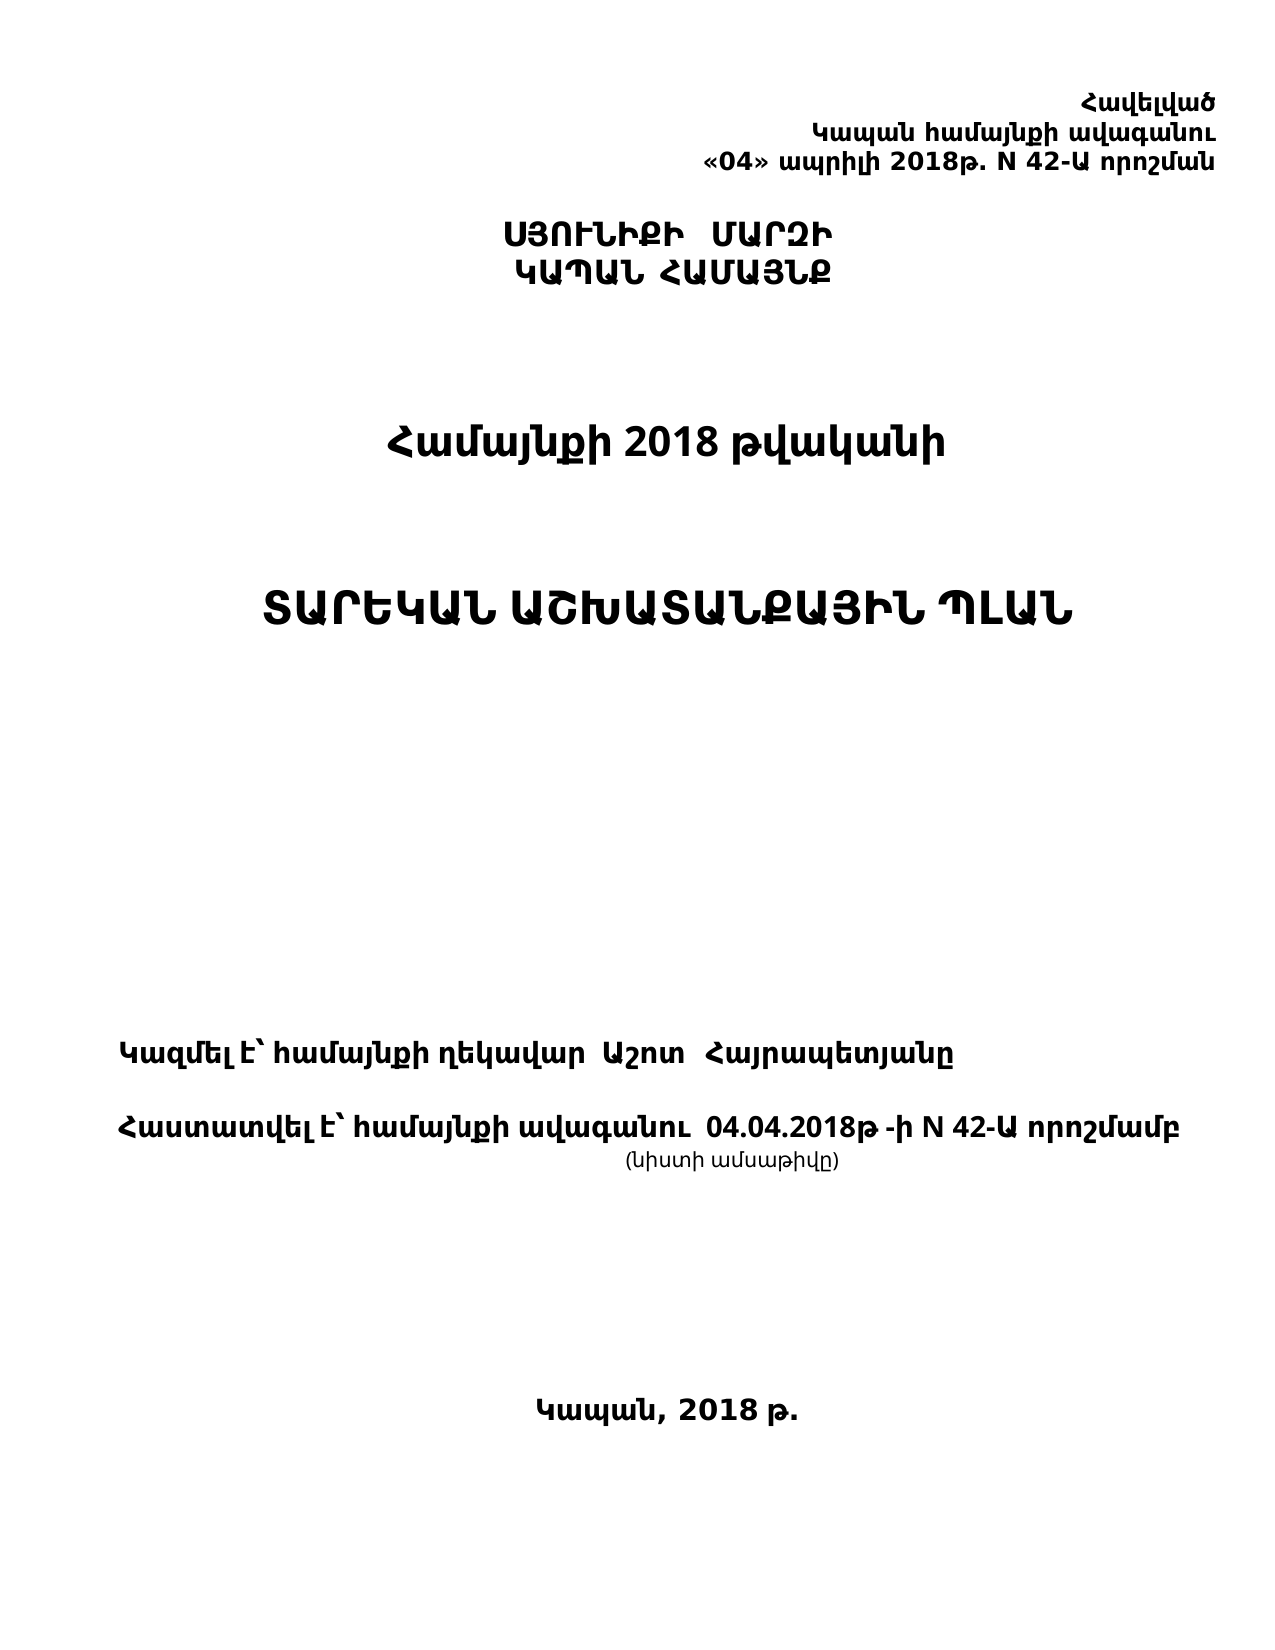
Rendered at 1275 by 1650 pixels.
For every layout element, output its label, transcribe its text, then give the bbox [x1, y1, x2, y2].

text ՍՅՈՒՆԻՔԻ ՄԱՐԶԻ [118, 215, 1216, 254]
text ՏԱՐԵԿԱՆ ԱՇԽԱՏԱՆՔԱՅԻՆ ՊԼԱՆ [118, 582, 1216, 635]
text Կապան համայնքի ավագանու [118, 118, 1216, 147]
text Հավելված [118, 89, 1216, 118]
text Հաստատվել է՝ համայնքի ավագանու 04.04.2018թ -ի N 42-Ա որոշմամբ [118, 1106, 1216, 1146]
title Կապան, 2018 թ. [118, 1393, 1216, 1427]
text Համայնքի 2018 թվականի [118, 412, 1216, 468]
text «04» ապրիլի 2018թ. N 42-Ա որոշման [118, 147, 1216, 176]
text (նիստի ամսաթիվը) [118, 1146, 1216, 1174]
text Կազմել է՝ համայնքի ղեկավար Աշոտ Հայրապետյանը [118, 1032, 1216, 1072]
text ԿԱՊԱՆ ՀԱՄԱՅՆՔ [118, 254, 1216, 293]
